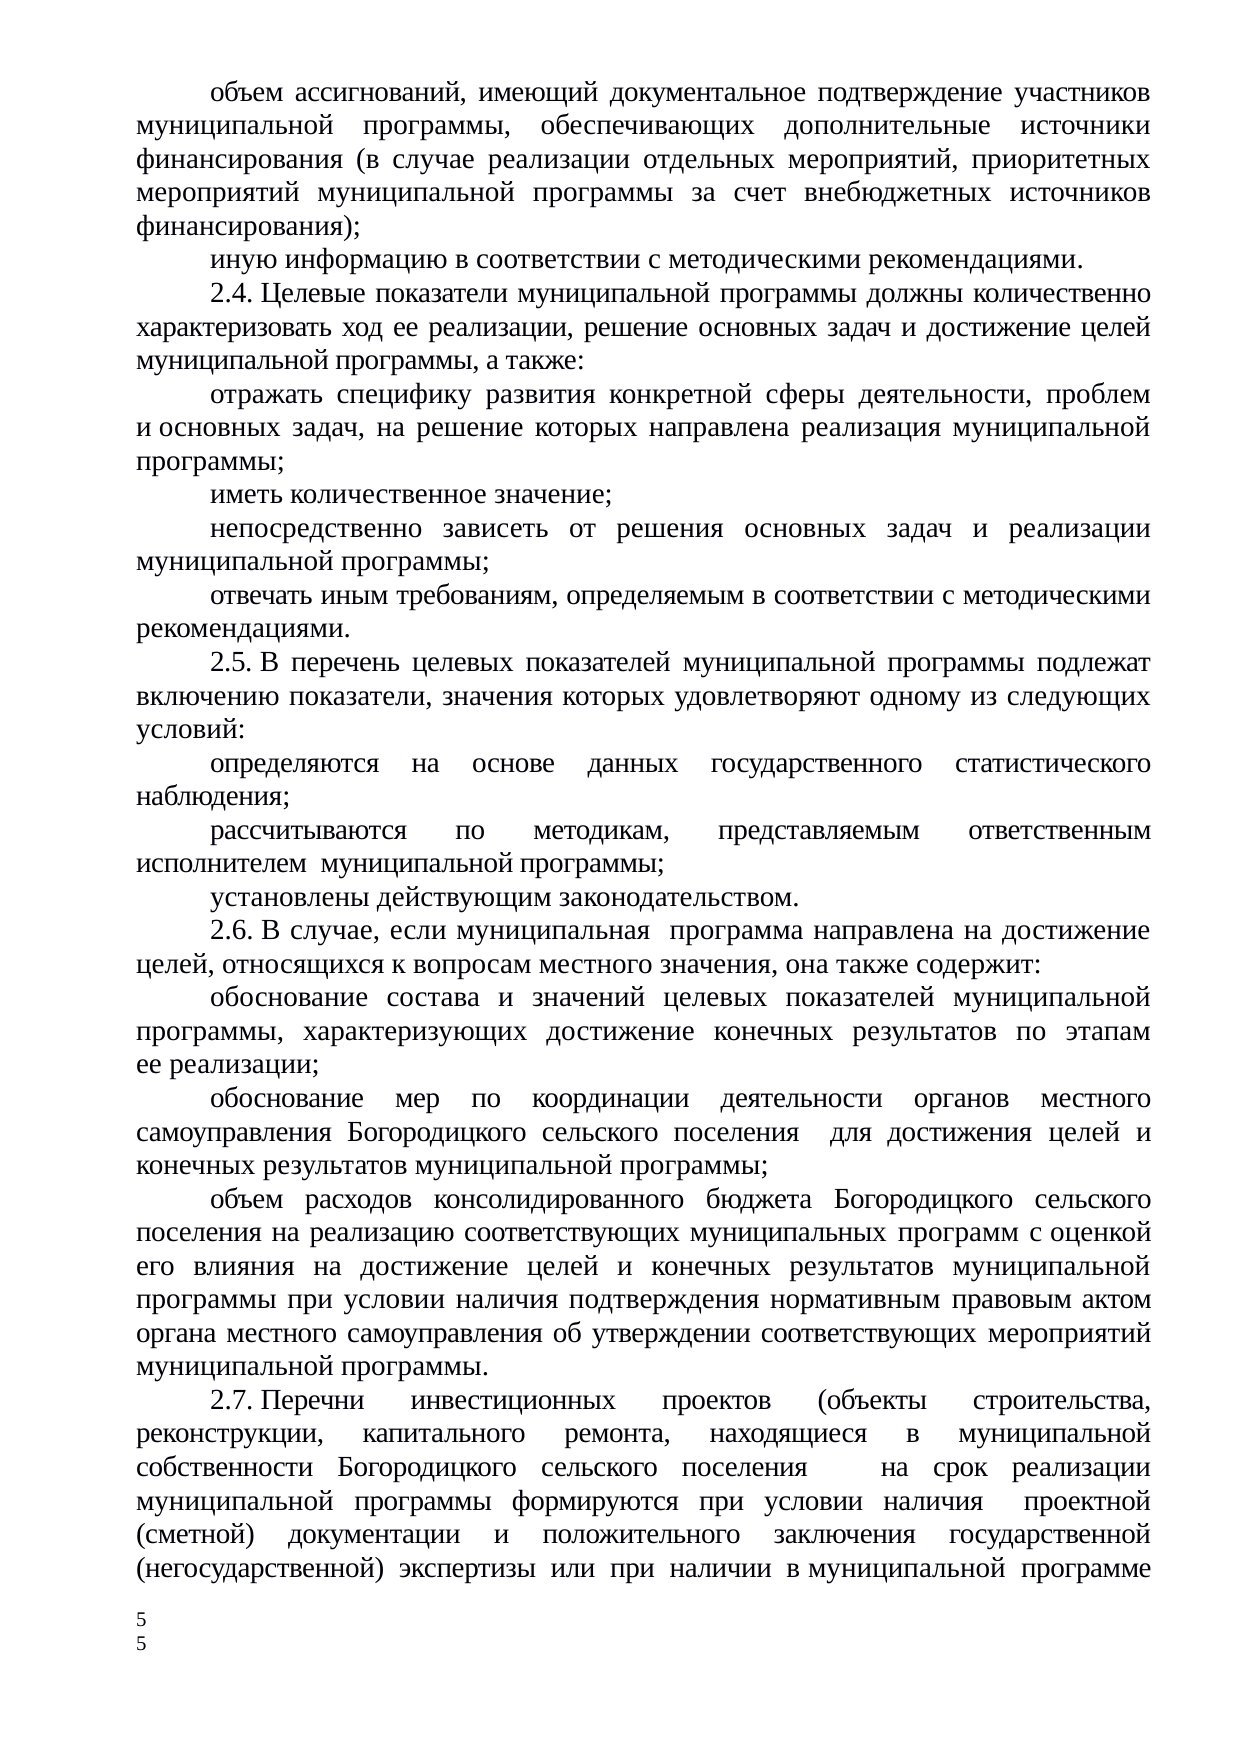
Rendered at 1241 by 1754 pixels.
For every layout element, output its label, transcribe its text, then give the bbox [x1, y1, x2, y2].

text непосредственно зависеть от решения основных задач и реализации муниципальной программы; [136, 510, 1152, 577]
text объем ассигнований, имеющий документальное подтверждение участников муниципальной программы, обеспечивающих дополнительные источники финансирования (в случае реализации отдельных мероприятий, приоритетных мероприятий муниципальной программы за счет внебюджетных источников финансирования); [136, 74, 1152, 242]
text определяются на основе данных государственного статистического наблюдения; [136, 745, 1152, 812]
text обоснование мер по координации деятельности органов местного самоуправления Богородицкого сельского поселения для достижения целей и конечных результатов муниципальной программы; [136, 1080, 1152, 1181]
text обоснование состава и значений целевых показателей муниципальной программы, характеризующих достижение конечных результатов по этапам ее реализации; [136, 979, 1152, 1080]
text объем расходов консолидированного бюджета Богородицкого сельского поселения на реализацию соответствующих муниципальных программ с оценкой его влияния на достижение целей и конечных результатов муниципальной программы при условии наличия подтверждения нормативным правовым актом органа местного самоуправления об утверждении соответствующих мероприятий муниципальной программы. [136, 1181, 1152, 1382]
text иную информацию в соответствии с методическими рекомендациями. [136, 242, 1152, 275]
text отражать специфику развития конкретной сферы деятельности, проблем и основных задач, на решение которых направлена реализация муниципальной программы; [136, 376, 1152, 476]
text рассчитываются по методикам, представляемым ответственным исполнителем муниципальной программы; [136, 812, 1152, 879]
text 2.4. Целевые показатели муниципальной программы должны количественно характеризовать ход ее реализации, решение основных задач и достижение целей муниципальной программы, а также: [136, 275, 1152, 376]
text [136, 1382, 1152, 1583]
text 2.5. В перечень целевых показателей муниципальной программы подлежат включению показатели, значения которых удовлетворяют одному из следующих условий: [136, 644, 1152, 745]
text установлены действующим законодательством. [136, 879, 1152, 912]
text иметь количественное значение; [136, 476, 1152, 510]
text 2.6. В случае, если муниципальная программа направлена на достижение целей, относящихся к вопросам местного значения, она также содержит: [136, 912, 1152, 979]
text отвечать иным требованиям, определяемым в соответствии с методическими рекомендациями. [136, 577, 1152, 644]
